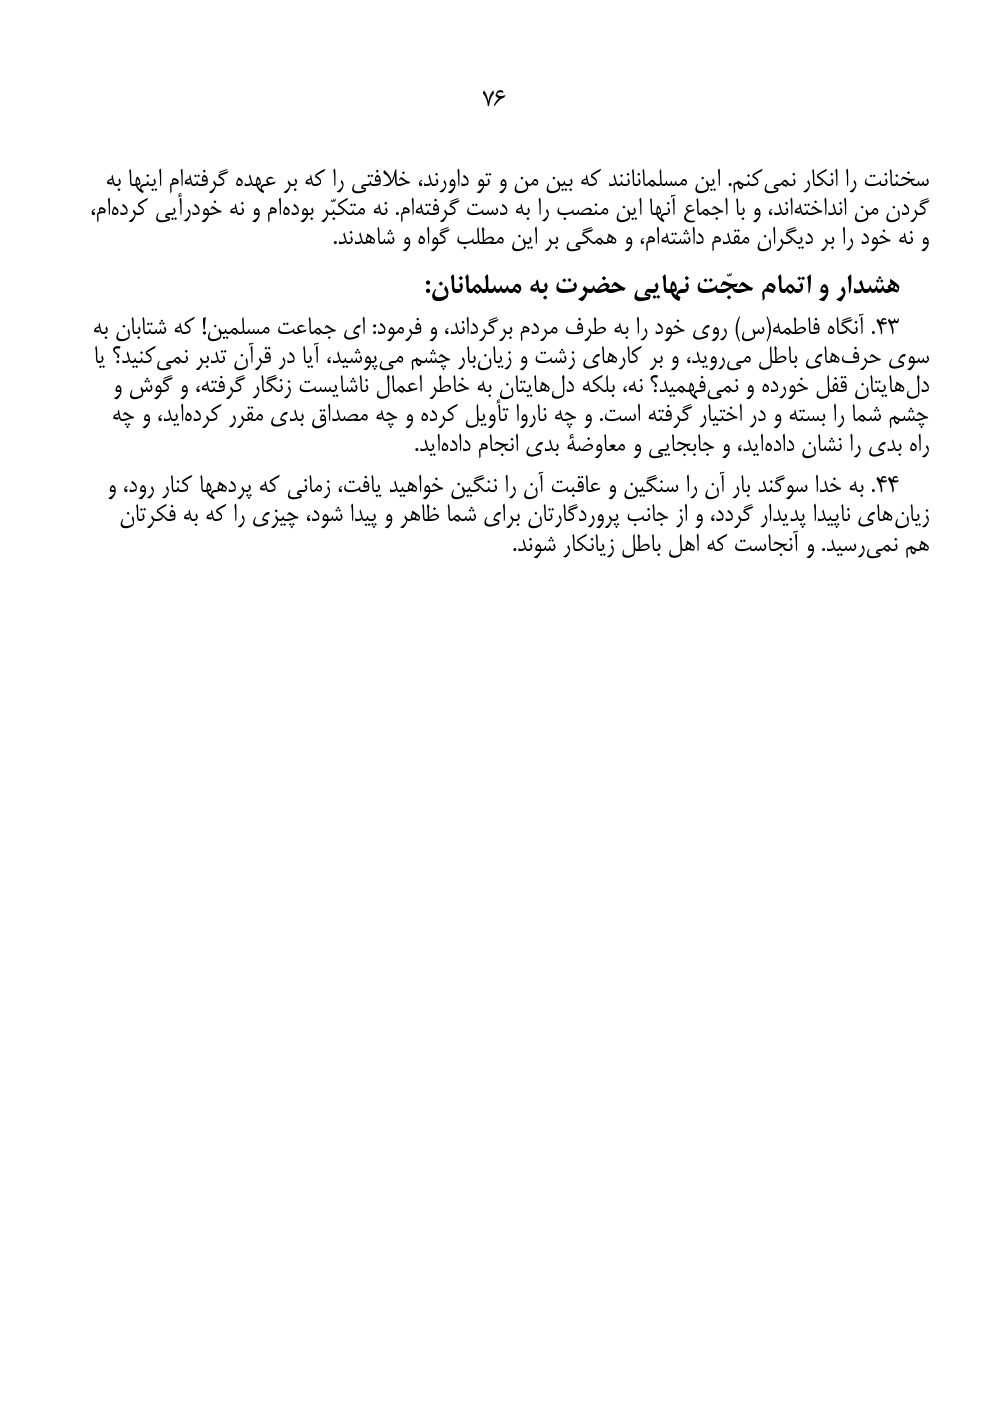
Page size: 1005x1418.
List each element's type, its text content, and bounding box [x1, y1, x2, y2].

text 44. به خدا سوگند بار آن را سنگین و عاقبت آن را ننگین خواهید یافت، زمانی که پرده‏ها کنار رود، و زیان‌هاى ناپیدا پدیدار گردد، و از جانب پروردگارتان براى شما ظاهر و پیدا شود، چیزی را که به فکرتان هم نمی‌رسید. و آنجاست که اهل باطل زیانکار شوند. [89, 473, 929, 561]
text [89, 167, 929, 254]
text 43. آنگاه فاطمه(س) روی خود را به طرف مردم برگرداند، و فرمود: اى جماعت مسلمین! که شتابان به سوی حرف‌های باطل می‌روید، و بر کارهای زشت و زیان‌بار چشم می‌پوشید، آیا در قرآن تدبر نمی‌کنید؟ یا دل‌هایتان قفل خورده و نمی‌فهمید؟ نه، بلکه دل‌هایتان به خاطر اعمال ناشایست زنگار گرفته، و گوش‌ و چشم شما را بسته و در اختیار گرفته است. و چه ناروا تأویل کرده و چه مصداق بدی مقرر کرده‌اید، و چه راه بدی را نشان داده‌اید، و جابجایی و معاوضۀ بدی انجام داده‌اید. [89, 315, 929, 461]
subtitle هشدار و اتمام حجّت نهایی حضرت به مسلمانان: [89, 273, 929, 302]
